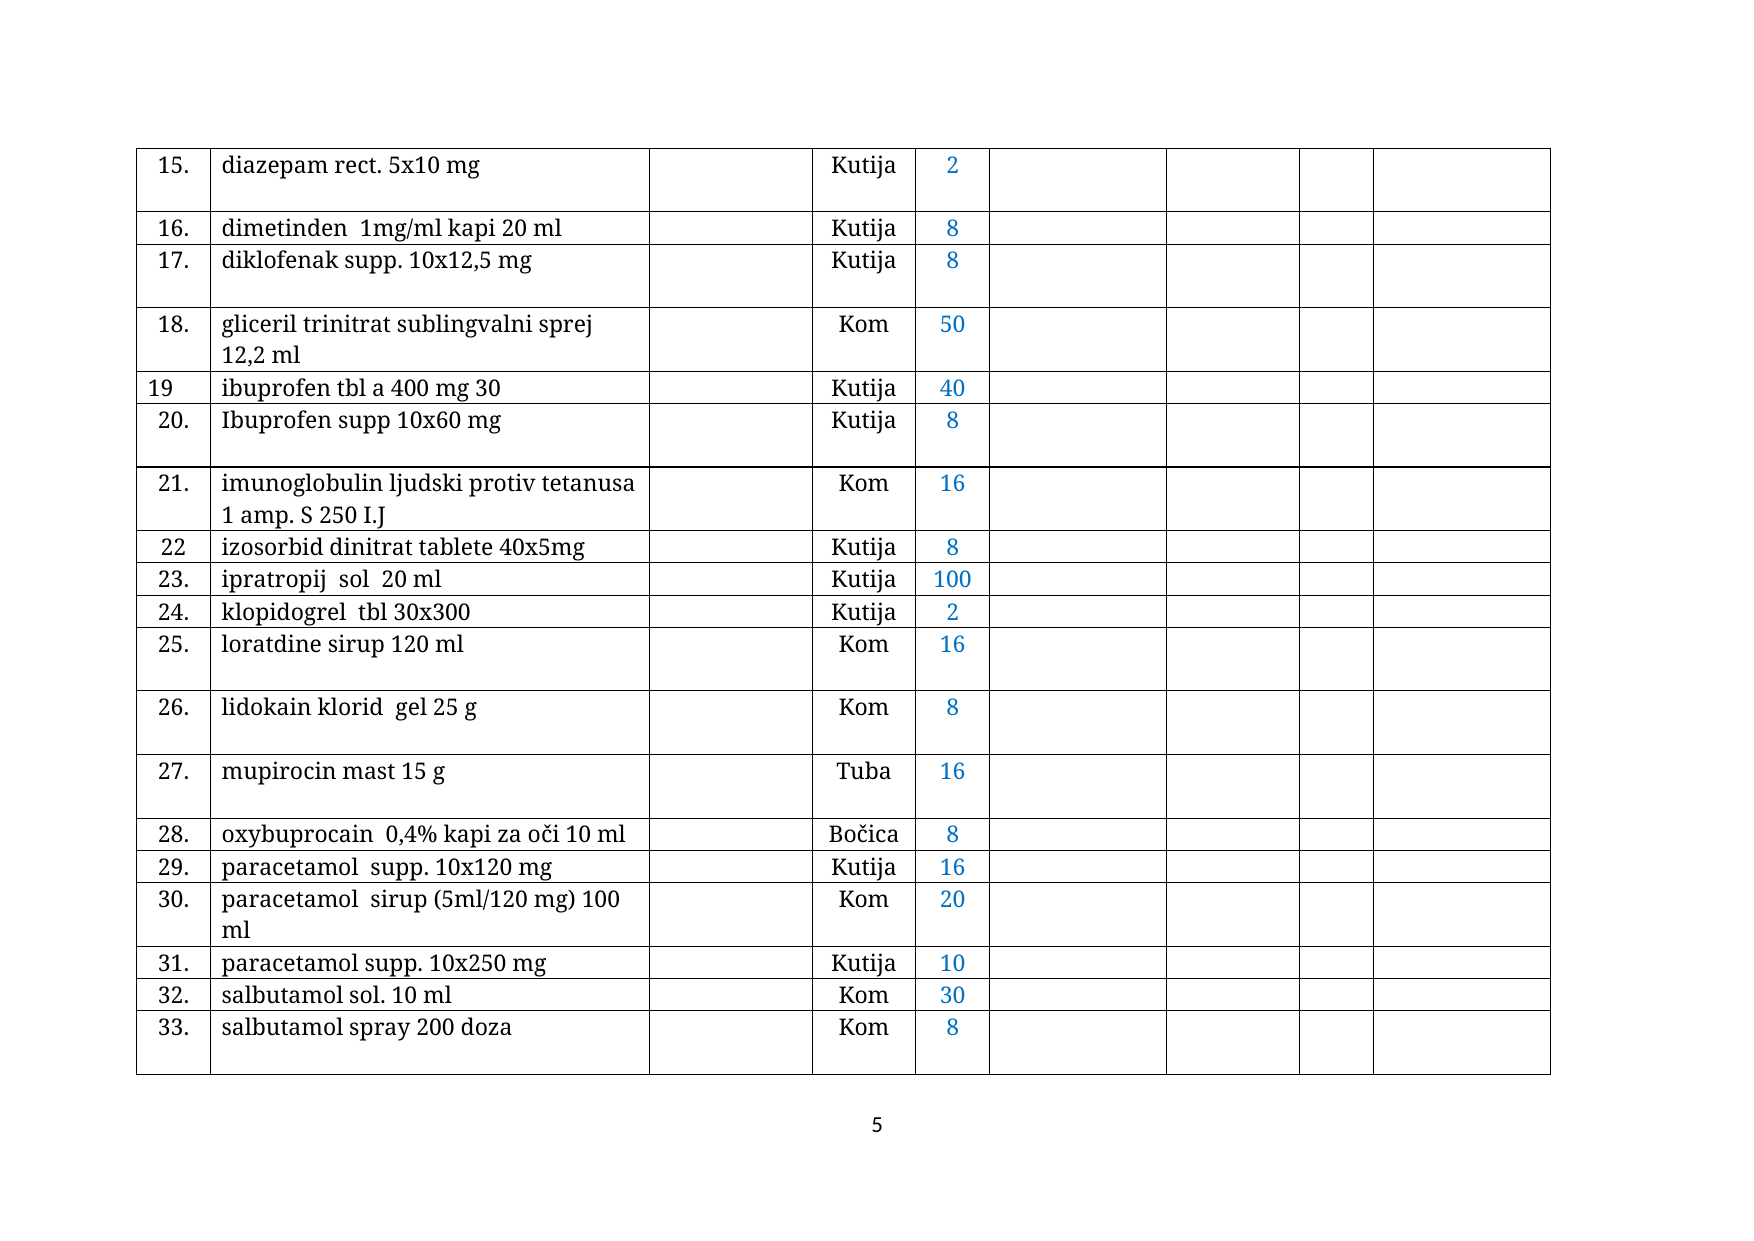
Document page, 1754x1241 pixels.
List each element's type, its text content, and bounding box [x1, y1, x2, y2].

table_cell [1167, 819, 1299, 850]
table_cell [650, 883, 812, 946]
table_cell [990, 883, 1166, 946]
table_cell [1374, 563, 1550, 594]
table_cell [650, 531, 812, 562]
table_cell Kutija [813, 245, 915, 307]
table_cell Kutija [813, 947, 915, 978]
table_cell [1300, 628, 1373, 690]
table_cell Kutija [813, 563, 915, 594]
table_cell paracetamol supp. 10x250 mg [211, 947, 649, 978]
table_cell [1167, 947, 1299, 978]
table_cell [1374, 691, 1550, 754]
table_cell 17. [137, 245, 210, 307]
table_cell [1374, 947, 1550, 978]
table_cell izosorbid dinitrat tablete 40x5mg [211, 531, 649, 562]
table_cell [650, 947, 812, 978]
table_cell [1300, 212, 1373, 243]
table_cell 33. [137, 1011, 210, 1074]
table_cell [990, 404, 1166, 466]
table_cell [1167, 979, 1299, 1010]
table_cell Kutija [813, 851, 915, 882]
table_cell Kom [813, 691, 915, 754]
table_cell [1374, 851, 1550, 882]
table_cell [1167, 755, 1299, 817]
table_cell Bočica [813, 819, 915, 850]
table_cell [990, 691, 1166, 754]
table_cell Kom [813, 308, 915, 371]
table_cell [650, 628, 812, 690]
table_cell 8 [916, 212, 989, 243]
table_cell Kutija [813, 212, 915, 243]
table_cell [990, 755, 1166, 817]
table_cell [990, 308, 1166, 371]
table_cell [1374, 245, 1550, 307]
table_cell 8 [916, 1011, 989, 1074]
table_cell salbutamol spray 200 doza [211, 1011, 649, 1074]
table_cell 8 [916, 691, 989, 754]
table_cell [1374, 308, 1550, 371]
table_cell 2 [916, 596, 989, 627]
table_cell [1300, 1011, 1373, 1074]
table_cell 19 [137, 372, 210, 403]
table_cell [650, 404, 812, 466]
table_cell [990, 947, 1166, 978]
table_cell [1167, 691, 1299, 754]
table_cell 29. [137, 851, 210, 882]
table_cell [990, 372, 1166, 403]
table_cell 30. [137, 883, 210, 946]
table_cell [1300, 308, 1373, 371]
table_cell 28. [137, 819, 210, 850]
table_cell [650, 563, 812, 594]
table_cell [1167, 308, 1299, 371]
table_cell [1374, 1011, 1550, 1074]
table_cell [1300, 372, 1373, 403]
table_cell 22 [137, 531, 210, 562]
table_cell [1374, 372, 1550, 403]
table_cell [650, 691, 812, 754]
table_cell [1167, 851, 1299, 882]
table_cell loratdine sirup 120 ml [211, 628, 649, 690]
table_cell 50 [916, 308, 989, 371]
table_cell 100 [916, 563, 989, 594]
table_cell [1300, 691, 1373, 754]
table_cell [990, 212, 1166, 243]
table_cell 8 [916, 819, 989, 850]
table_cell [1374, 819, 1550, 850]
table_cell [1374, 149, 1550, 211]
table_cell 32. [137, 979, 210, 1010]
table_cell [1374, 596, 1550, 627]
table_cell [1374, 755, 1550, 817]
table_cell 8 [916, 531, 989, 562]
table_cell [1167, 404, 1299, 466]
table_cell Kom [813, 979, 915, 1010]
table_cell Kutija [813, 149, 915, 211]
table_cell [1167, 149, 1299, 211]
table_cell Tuba [813, 755, 915, 817]
table_cell [1167, 596, 1299, 627]
table_cell [1167, 563, 1299, 594]
table_cell Kutija [813, 531, 915, 562]
table_cell ipratropij sol 20 ml [211, 563, 649, 594]
table_cell [990, 531, 1166, 562]
table_cell [1300, 596, 1373, 627]
table_cell 18. [137, 308, 210, 371]
table_cell [650, 149, 812, 211]
table_cell [650, 1011, 812, 1074]
table_cell [1374, 212, 1550, 243]
table_cell [1300, 851, 1373, 882]
table_cell Kom [813, 468, 915, 530]
table_cell klopidogrel tbl 30x300 [211, 596, 649, 627]
table_cell 2 [916, 149, 989, 211]
table_cell Ibuprofen supp 10x60 mg [211, 404, 649, 466]
table_cell diazepam rect. 5x10 mg [211, 149, 649, 211]
table_cell [650, 468, 812, 530]
table_cell gliceril trinitrat sublingvalni sprej 12,2 ml [211, 308, 649, 371]
table_cell [990, 596, 1166, 627]
table_cell 30 [916, 979, 989, 1010]
table_cell [1167, 883, 1299, 946]
table_cell [1167, 468, 1299, 530]
table_cell [650, 212, 812, 243]
table_cell 40 [916, 372, 989, 403]
table_cell [1300, 245, 1373, 307]
table_cell [1374, 531, 1550, 562]
table_cell Kom [813, 883, 915, 946]
table_cell [650, 819, 812, 850]
table_cell 20 [916, 883, 989, 946]
table_cell [990, 563, 1166, 594]
table_cell 16 [916, 628, 989, 690]
table_cell Kutija [813, 372, 915, 403]
table_cell [990, 819, 1166, 850]
table_cell paracetamol supp. 10x120 mg [211, 851, 649, 882]
table_cell 31. [137, 947, 210, 978]
table_cell [990, 468, 1166, 530]
table_cell [990, 245, 1166, 307]
table_cell [990, 851, 1166, 882]
table_cell [990, 628, 1166, 690]
table_cell 16. [137, 212, 210, 243]
table_cell paracetamol sirup (5ml/120 mg) 100 ml [211, 883, 649, 946]
table_cell 21. [137, 468, 210, 530]
table_cell mupirocin mast 15 g [211, 755, 649, 817]
table_cell oxybuprocain 0,4% kapi za oči 10 ml [211, 819, 649, 850]
table_cell [1374, 468, 1550, 530]
table_cell [1300, 404, 1373, 466]
table_cell 10 [916, 947, 989, 978]
table_cell [1167, 245, 1299, 307]
table_cell [1167, 628, 1299, 690]
table_cell [1374, 979, 1550, 1010]
table_cell [990, 149, 1166, 211]
table_cell Kom [813, 628, 915, 690]
table_cell [1300, 755, 1373, 817]
table_cell [1167, 372, 1299, 403]
table_cell 25. [137, 628, 210, 690]
table_cell [650, 245, 812, 307]
table_cell [1300, 468, 1373, 530]
table_cell [1300, 947, 1373, 978]
table_cell [990, 1011, 1166, 1074]
table_cell [1374, 883, 1550, 946]
table_cell 27. [137, 755, 210, 817]
table_cell diklofenak supp. 10x12,5 mg [211, 245, 649, 307]
table_cell Kutija [813, 596, 915, 627]
table_cell [650, 979, 812, 1010]
table_cell imunoglobulin ljudski protiv tetanusa 1 amp. S 250 I.J [211, 468, 649, 530]
table_cell Kutija [813, 404, 915, 466]
table_cell [1300, 883, 1373, 946]
table_cell [1167, 531, 1299, 562]
table_cell 15. [137, 149, 210, 211]
table_cell [650, 596, 812, 627]
table_cell [650, 308, 812, 371]
table_cell [1374, 404, 1550, 466]
table_cell 20. [137, 404, 210, 466]
table_cell salbutamol sol. 10 ml [211, 979, 649, 1010]
table_cell 16 [916, 468, 989, 530]
table_cell [1374, 628, 1550, 690]
table_cell 16 [916, 851, 989, 882]
table_cell Kom [813, 1011, 915, 1074]
table_cell [650, 755, 812, 817]
table_cell 8 [916, 245, 989, 307]
table_cell [650, 372, 812, 403]
table_cell 8 [916, 404, 989, 466]
table_cell [1167, 1011, 1299, 1074]
table_cell [1300, 563, 1373, 594]
table_cell [1167, 212, 1299, 243]
table_cell [1300, 979, 1373, 1010]
table_cell [650, 851, 812, 882]
table_cell 23. [137, 563, 210, 594]
table_cell dimetinden 1mg/ml kapi 20 ml [211, 212, 649, 243]
table_cell lidokain klorid gel 25 g [211, 691, 649, 754]
table_cell 26. [137, 691, 210, 754]
table_cell ibuprofen tbl a 400 mg 30 [211, 372, 649, 403]
table_cell [1300, 149, 1373, 211]
table_cell 24. [137, 596, 210, 627]
table_cell [1300, 819, 1373, 850]
table_cell 16 [916, 755, 989, 817]
table_cell [990, 979, 1166, 1010]
table_cell [1300, 531, 1373, 562]
